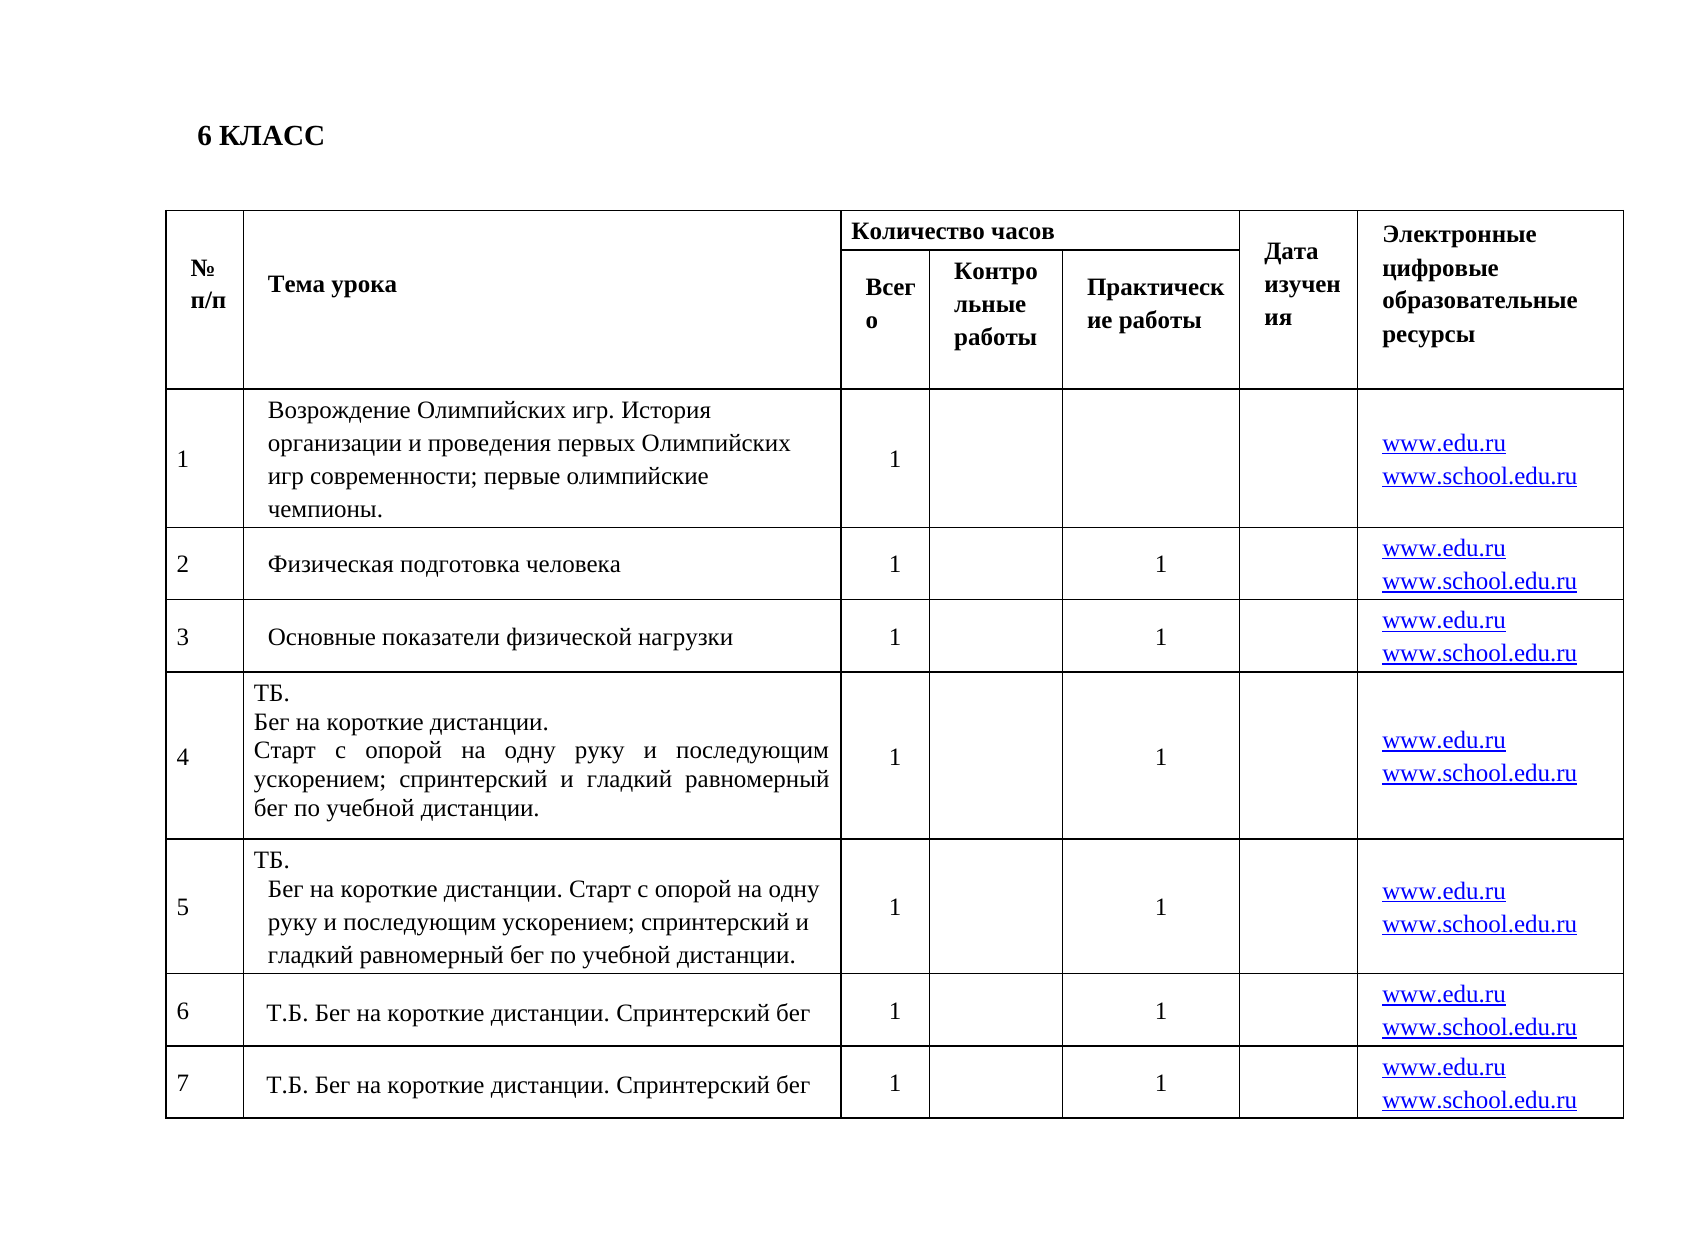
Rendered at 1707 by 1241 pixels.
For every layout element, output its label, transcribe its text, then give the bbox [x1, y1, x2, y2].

table_cell 1 [1063, 840, 1239, 972]
table_cell 1 [842, 528, 929, 599]
table_cell 6 [167, 974, 243, 1045]
table_cell Возрождение Олимпийских игр. История организации и проведения первых Олимпийских игр современности; первые олимпийские чемпионы. [244, 390, 840, 526]
table_cell Контрольные работы [930, 251, 1062, 388]
table_cell 3 [167, 600, 243, 671]
table_cell 1 [842, 600, 929, 671]
table_cell 1 [842, 1047, 929, 1117]
table_cell 1 [842, 974, 929, 1045]
table_cell [1063, 390, 1239, 526]
table_cell Физическая подготовка человека [244, 528, 840, 599]
table_cell [930, 390, 1062, 526]
table_cell www.edu.ru www.school.edu.ru [1358, 974, 1623, 1045]
table_header Дата изучения [1240, 211, 1357, 388]
table_cell [930, 600, 1062, 671]
table_cell Т.Б. Бег на короткие дистанции. Спринтерский бег [244, 974, 840, 1045]
text 6 КЛАСС [190, 118, 1618, 152]
table_cell 1 [1063, 600, 1239, 671]
table_cell www.edu.ru www.school.edu.ru [1358, 600, 1623, 671]
table_cell Практические работы [1063, 251, 1239, 388]
table_cell 2 [167, 528, 243, 599]
table_cell [930, 840, 1062, 972]
table_cell [1240, 390, 1357, 526]
table_cell Основные показатели физической нагрузки [244, 600, 840, 671]
table_cell 1 [1063, 974, 1239, 1045]
table_cell 1 [842, 390, 929, 526]
table_cell [1240, 974, 1357, 1045]
table_header Количество часов [842, 211, 1239, 249]
table_cell ТБ. Бег на короткие дистанции. Старт с опорой на одну руку и последующим ускорением; спринтерский и гладкий равномерный бег по учебной дистанции. [244, 673, 840, 838]
table_cell [1240, 528, 1357, 599]
table_cell [930, 1047, 1062, 1117]
table_cell [930, 673, 1062, 838]
table_header Тема урока [244, 211, 840, 388]
table_cell [1240, 673, 1357, 838]
table_cell 4 [167, 673, 243, 838]
table_cell [930, 528, 1062, 599]
table_header № п/п [167, 211, 243, 388]
table_cell 1 [1063, 673, 1239, 838]
table_cell 1 [1063, 528, 1239, 599]
table_cell 1 [842, 673, 929, 838]
table_cell 5 [167, 840, 243, 972]
table_cell www.edu.ru www.school.edu.ru [1358, 528, 1623, 599]
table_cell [1358, 1047, 1623, 1117]
table_cell 1 [167, 390, 243, 526]
table_cell www.edu.ru www.school.edu.ru [1358, 390, 1623, 526]
table_cell ТБ. Бег на короткие дистанции. Старт с опорой на одну руку и последующим ускорением; спринтерский и гладкий равномерный бег по учебной дистанции. [244, 840, 840, 972]
table_cell Всего [842, 251, 929, 388]
table_cell www.edu.ru www.school.edu.ru [1358, 673, 1623, 838]
table_cell Т.Б. Бег на короткие дистанции. Спринтерский бег [244, 1047, 840, 1117]
table_cell [1240, 600, 1357, 671]
table_header Электронные цифровые образовательные ресурсы [1358, 211, 1623, 388]
table_cell 7 [167, 1047, 243, 1117]
table_cell www.edu.ru www.school.edu.ru [1358, 840, 1623, 972]
table_cell [1240, 840, 1357, 972]
table_cell [1240, 1047, 1357, 1117]
table_cell [930, 974, 1062, 1045]
table_cell 1 [1063, 1047, 1239, 1117]
table_cell 1 [842, 840, 929, 972]
